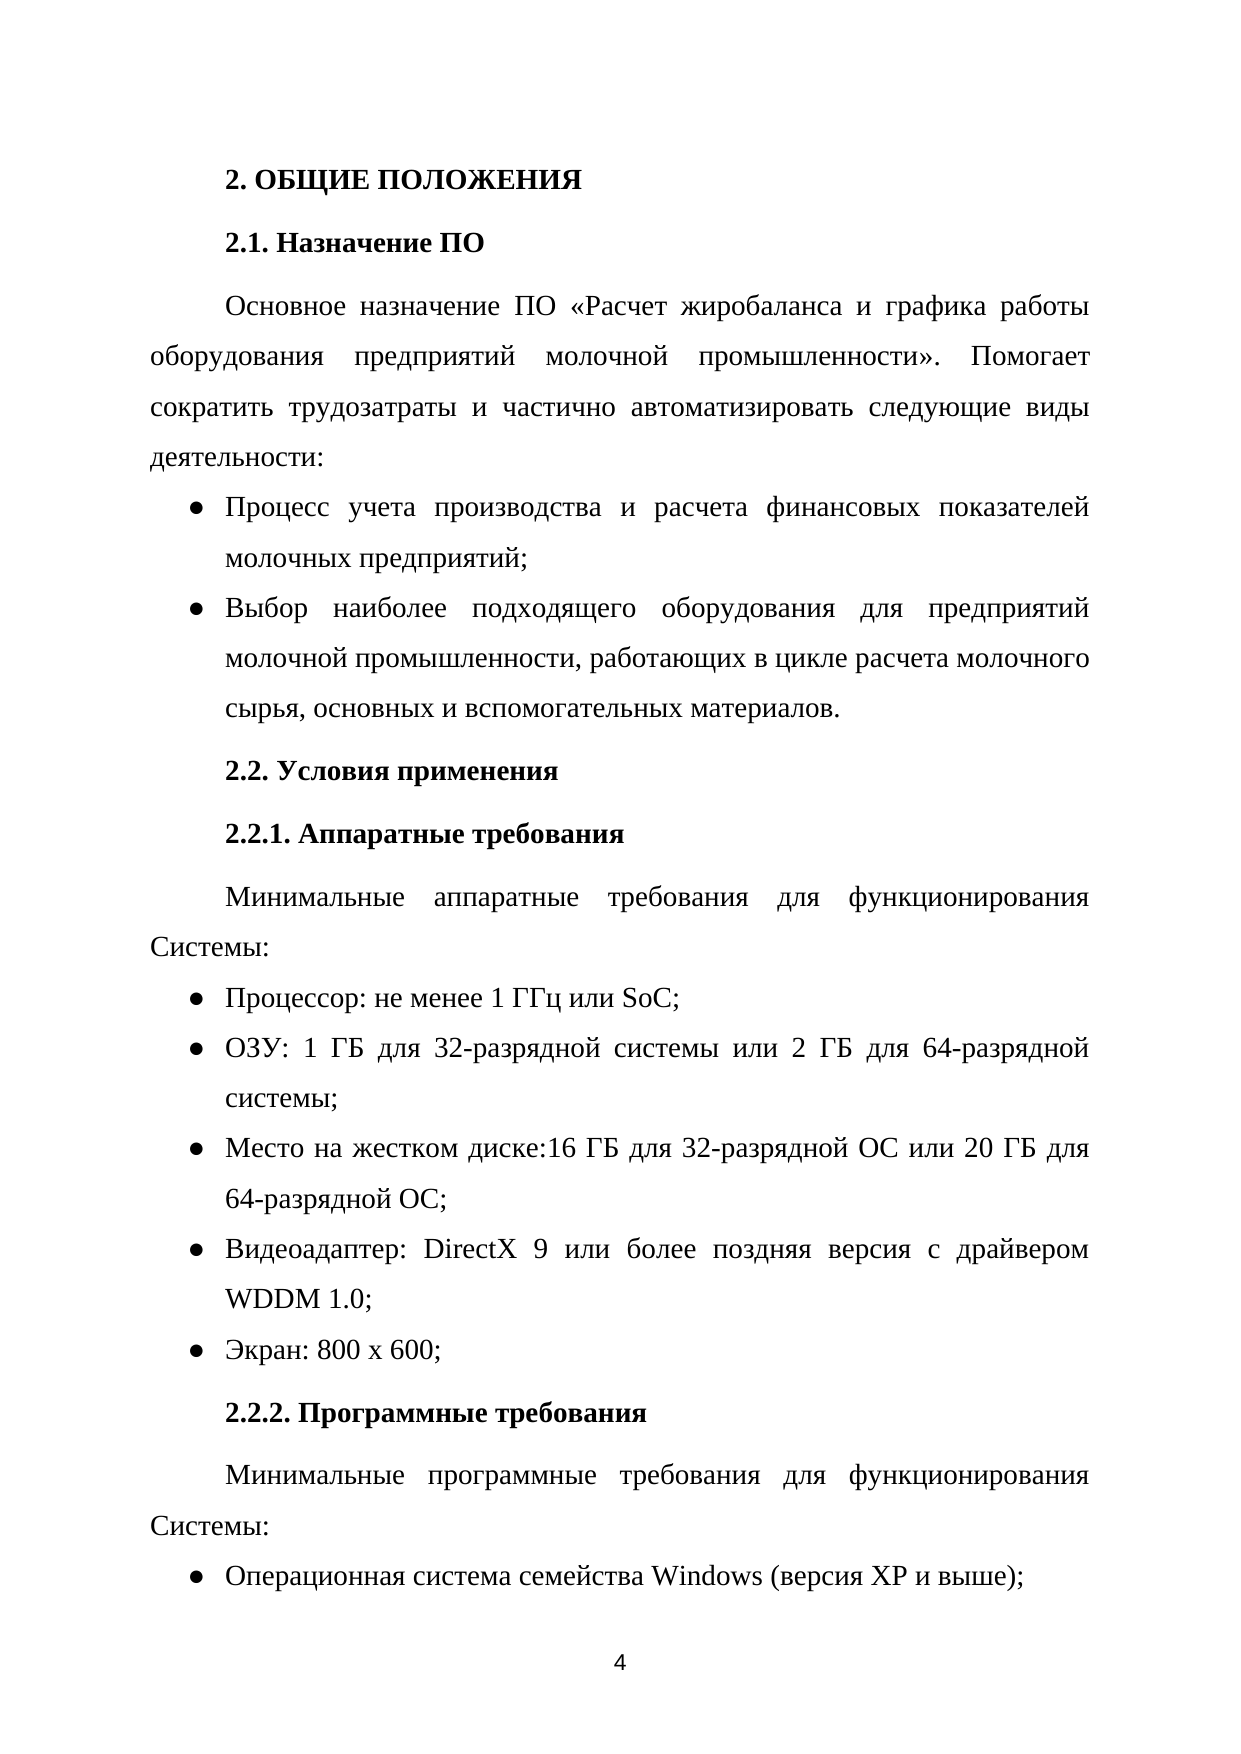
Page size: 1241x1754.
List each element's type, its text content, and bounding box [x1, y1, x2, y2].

list Операционная система семейства Windows (версия XP и выше); [187, 1558, 1090, 1592]
subtitle 2.2.2. Программные требования [150, 1395, 1090, 1428]
text Минимальные аппаратные требования для функционирования Системы: [150, 879, 1090, 963]
list Выбор наиболее подходящего оборудования для предприятий молочной промышленности, работающих в цикле расчета молочного сырья, основных и вспомогательных материалов. [187, 590, 1090, 724]
text Основное назначение ПО «Расчет жиробаланса и графика работы оборудования предприятий молочной промышленности». Помогает сократить трудозатраты и частично автоматизировать следующие виды деятельности: [150, 288, 1090, 473]
list Процесс учета производства и расчета финансовых показателей молочных предприятий; [187, 489, 1090, 573]
list ОЗУ: 1 ГБ для 32-разрядной системы или 2 ГБ для 64-разрядной системы; [187, 1030, 1090, 1114]
list Место на жестком диске:16 ГБ для 32-разрядной ОС или 20 ГБ для 64-разрядной ОС; [187, 1131, 1090, 1214]
text Минимальные программные требования для функционирования Системы: [150, 1457, 1090, 1541]
subtitle 2. ОБЩИЕ ПОЛОЖЕНИЯ [150, 162, 1090, 196]
list Процессор: не менее 1 ГГц или SoC; [187, 980, 1090, 1013]
subtitle 2.1. Назначение ПО [150, 225, 1090, 259]
subtitle 2.2.1. Аппаратные требования [150, 816, 1090, 850]
list Экран: 800 x 600; [187, 1332, 1090, 1365]
subtitle 2.2. Условия применения [150, 753, 1090, 787]
list Видеоадаптер: DirectX 9 или более поздняя версия с драйвером WDDM 1.0; [187, 1231, 1090, 1315]
